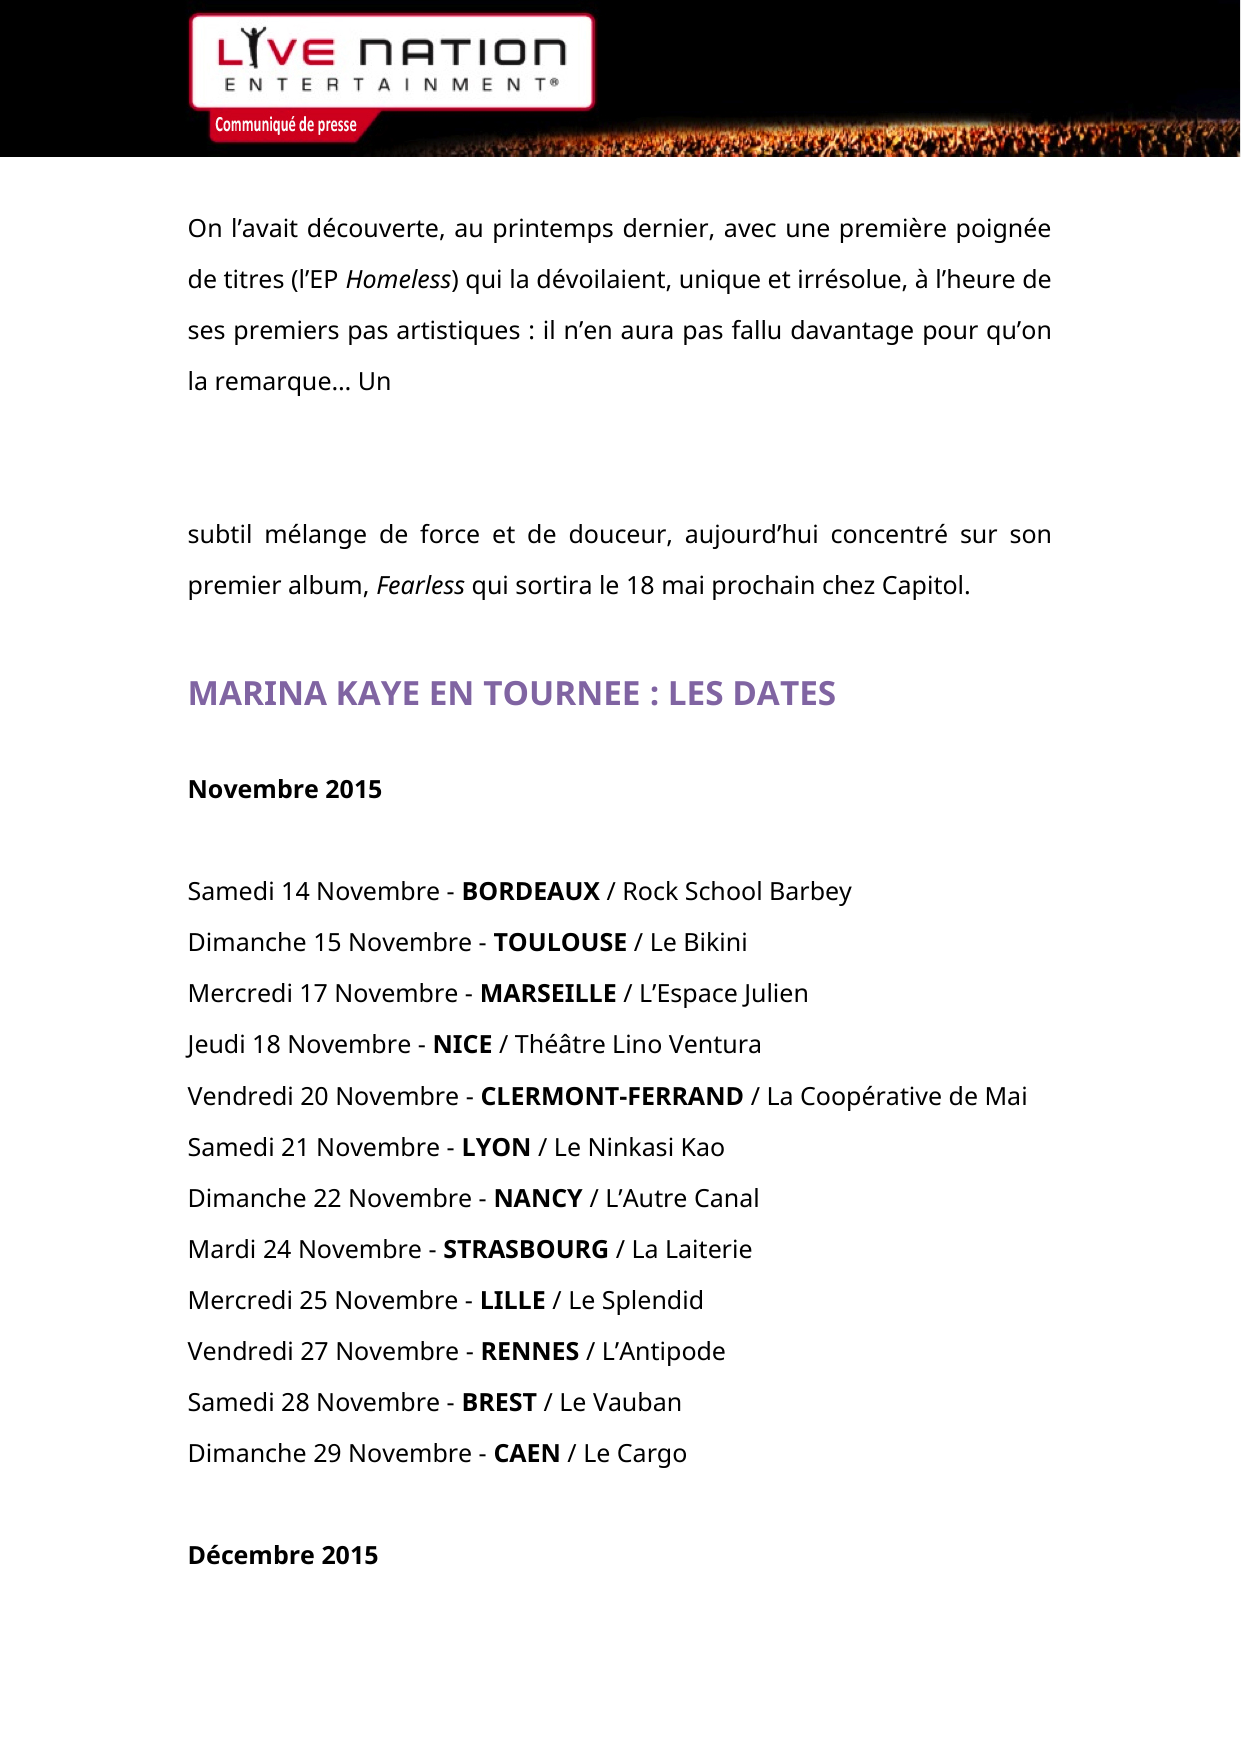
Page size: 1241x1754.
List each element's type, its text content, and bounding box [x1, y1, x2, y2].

text Mercredi 25 Novembre - LILLE / Le Splendid [187, 1282, 1053, 1316]
text Mercredi 17 Novembre - MARSEILLE / L’Espace Julien [187, 976, 1053, 1010]
text Samedi 21 Novembre - LYON / Le Ninkasi Kao [187, 1129, 1053, 1163]
text Dimanche 29 Novembre - CAEN / Le Cargo [187, 1435, 1053, 1469]
text Novembre 2015 [187, 772, 1053, 806]
text Vendredi 20 Novembre - CLERMONT-FERRAND / La Coopérative de Mai [187, 1078, 1053, 1112]
text Samedi 14 Novembre - BORDEAUX / Rock School Barbey [187, 874, 1053, 908]
text MARINA KAYE EN TOURNEE : LES DATES [187, 670, 1053, 715]
text Samedi 28 Novembre - BREST / Le Vauban [187, 1384, 1053, 1418]
text subtil mélange de force et de douceur, aujourd’hui concentré sur son premier album, Fearless qui sortira le 18 mai prochain chez Capitol. [187, 517, 1053, 602]
text On l’avait découverte, au printemps dernier, avec une première poignée de titres (l’EP Homeless) qui la dévoilaient, unique et irrésolue, à l’heure de ses premiers pas artistiques : il n’en aura pas fallu davantage pour qu’on la remarque… Un [187, 210, 1053, 397]
text Dimanche 22 Novembre - NANCY / L’Autre Canal [187, 1180, 1053, 1214]
text Décembre 2015 [187, 1486, 1053, 1572]
text Mardi 24 Novembre - STRASBOURG / La Laiterie [187, 1231, 1053, 1265]
text Vendredi 27 Novembre - RENNES / L’Antipode [187, 1333, 1053, 1367]
text Jeudi 18 Novembre - NICE / Théâtre Lino Ventura [187, 1027, 1053, 1061]
text Dimanche 15 Novembre - TOULOUSE / Le Bikini [187, 925, 1053, 959]
picture [0, 0, 1241, 160]
